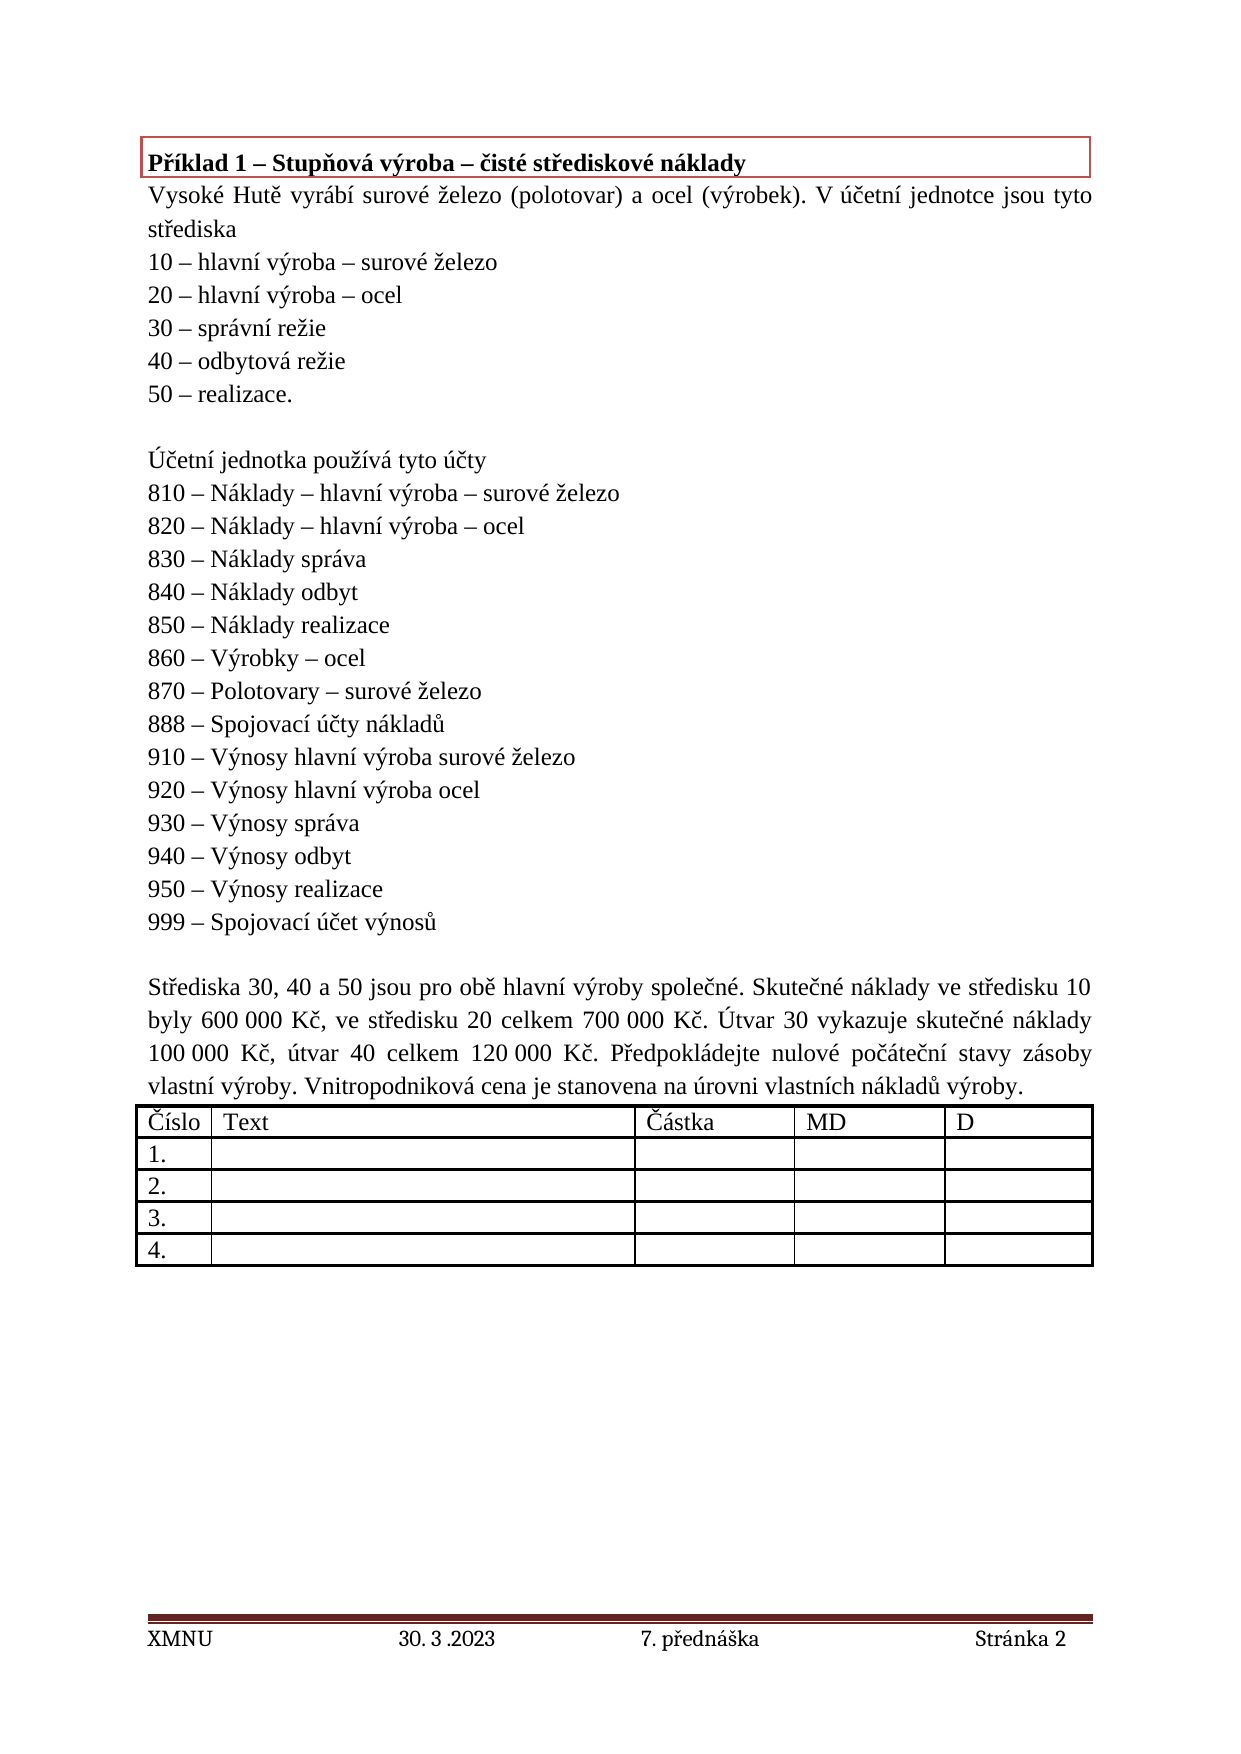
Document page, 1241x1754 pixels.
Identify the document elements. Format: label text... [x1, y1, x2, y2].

table_header Text [212, 1108, 634, 1136]
text 10 – hlavní výroba – surové železo [148, 247, 1093, 275]
table_cell [636, 1171, 794, 1200]
text 810 – Náklady – hlavní výroba – surové železo [148, 478, 1093, 507]
text 940 – Výnosy odbyt [148, 841, 1093, 870]
table_cell [212, 1139, 634, 1168]
table_cell [946, 1203, 1091, 1232]
text 20 – hlavní výroba – ocel [148, 280, 1093, 308]
table_cell [636, 1203, 794, 1232]
table_cell [946, 1235, 1091, 1264]
text 870 – Polotovary – surové železo [148, 676, 1093, 705]
text 920 – Výnosy hlavní výroba ocel [148, 775, 1093, 804]
table_cell [636, 1235, 794, 1264]
text Účetní jednotka používá tyto účty [148, 445, 1093, 473]
table_cell [946, 1171, 1091, 1200]
text 840 – Náklady odbyt [148, 577, 1093, 606]
table_cell [636, 1139, 794, 1168]
text 50 – realizace. [148, 379, 1093, 407]
table_cell [212, 1203, 634, 1232]
text 930 – Výnosy správa [148, 808, 1093, 837]
table_cell [795, 1139, 944, 1168]
table_header D [946, 1108, 1091, 1136]
text Střediska 30, 40 a 50 jsou pro obě hlavní výroby společné. Skutečné náklady ve středisku 10 byly 600 000 Kč, ve středisku 20 celkem 700 000 Kč. Útvar 30 vykazuje skutečné náklady 100 000 Kč, útvar 40 celkem 120 000 Kč. Předpokládejte nulové počáteční stavy zásoby vlastní výroby. Vnitropodniková cena je stanovena na úrovni vlastních nákladů výroby. [148, 972, 1093, 1100]
table_header MD [795, 1108, 944, 1136]
table_cell 3. [138, 1203, 211, 1232]
text 950 – Výnosy realizace [148, 874, 1093, 903]
table_cell [212, 1171, 634, 1200]
text 910 – Výnosy hlavní výroba surové železo [148, 742, 1093, 771]
text 30 – správní režie [148, 313, 1093, 341]
text 820 – Náklady – hlavní výroba – ocel [148, 511, 1093, 539]
table_cell [795, 1235, 944, 1264]
table_header Číslo [138, 1108, 211, 1136]
table_cell 4. [138, 1235, 211, 1264]
table_cell [212, 1235, 634, 1264]
table_header Částka [636, 1108, 794, 1136]
text 888 – Spojovací účty nákladů [148, 709, 1093, 738]
table_cell [946, 1139, 1091, 1168]
table_cell 1. [138, 1139, 211, 1168]
text 860 – Výrobky – ocel [148, 643, 1093, 672]
text 850 – Náklady realizace [148, 610, 1093, 639]
text 40 – odbytová režie [148, 346, 1093, 374]
table_cell 2. [138, 1171, 211, 1200]
text Vysoké Hutě vyrábí surové železo (polotovar) a ocel (výrobek). V účetní jednotce jsou tyto střediska [148, 181, 1093, 242]
text 999 – Spojovací účet výnosů [148, 907, 1093, 936]
table_cell [795, 1203, 944, 1232]
text 830 – Náklady správa [148, 544, 1093, 573]
table_cell [795, 1171, 944, 1200]
text Příklad 1 – Stupňová výroba – čisté střediskové náklady [148, 148, 1089, 176]
